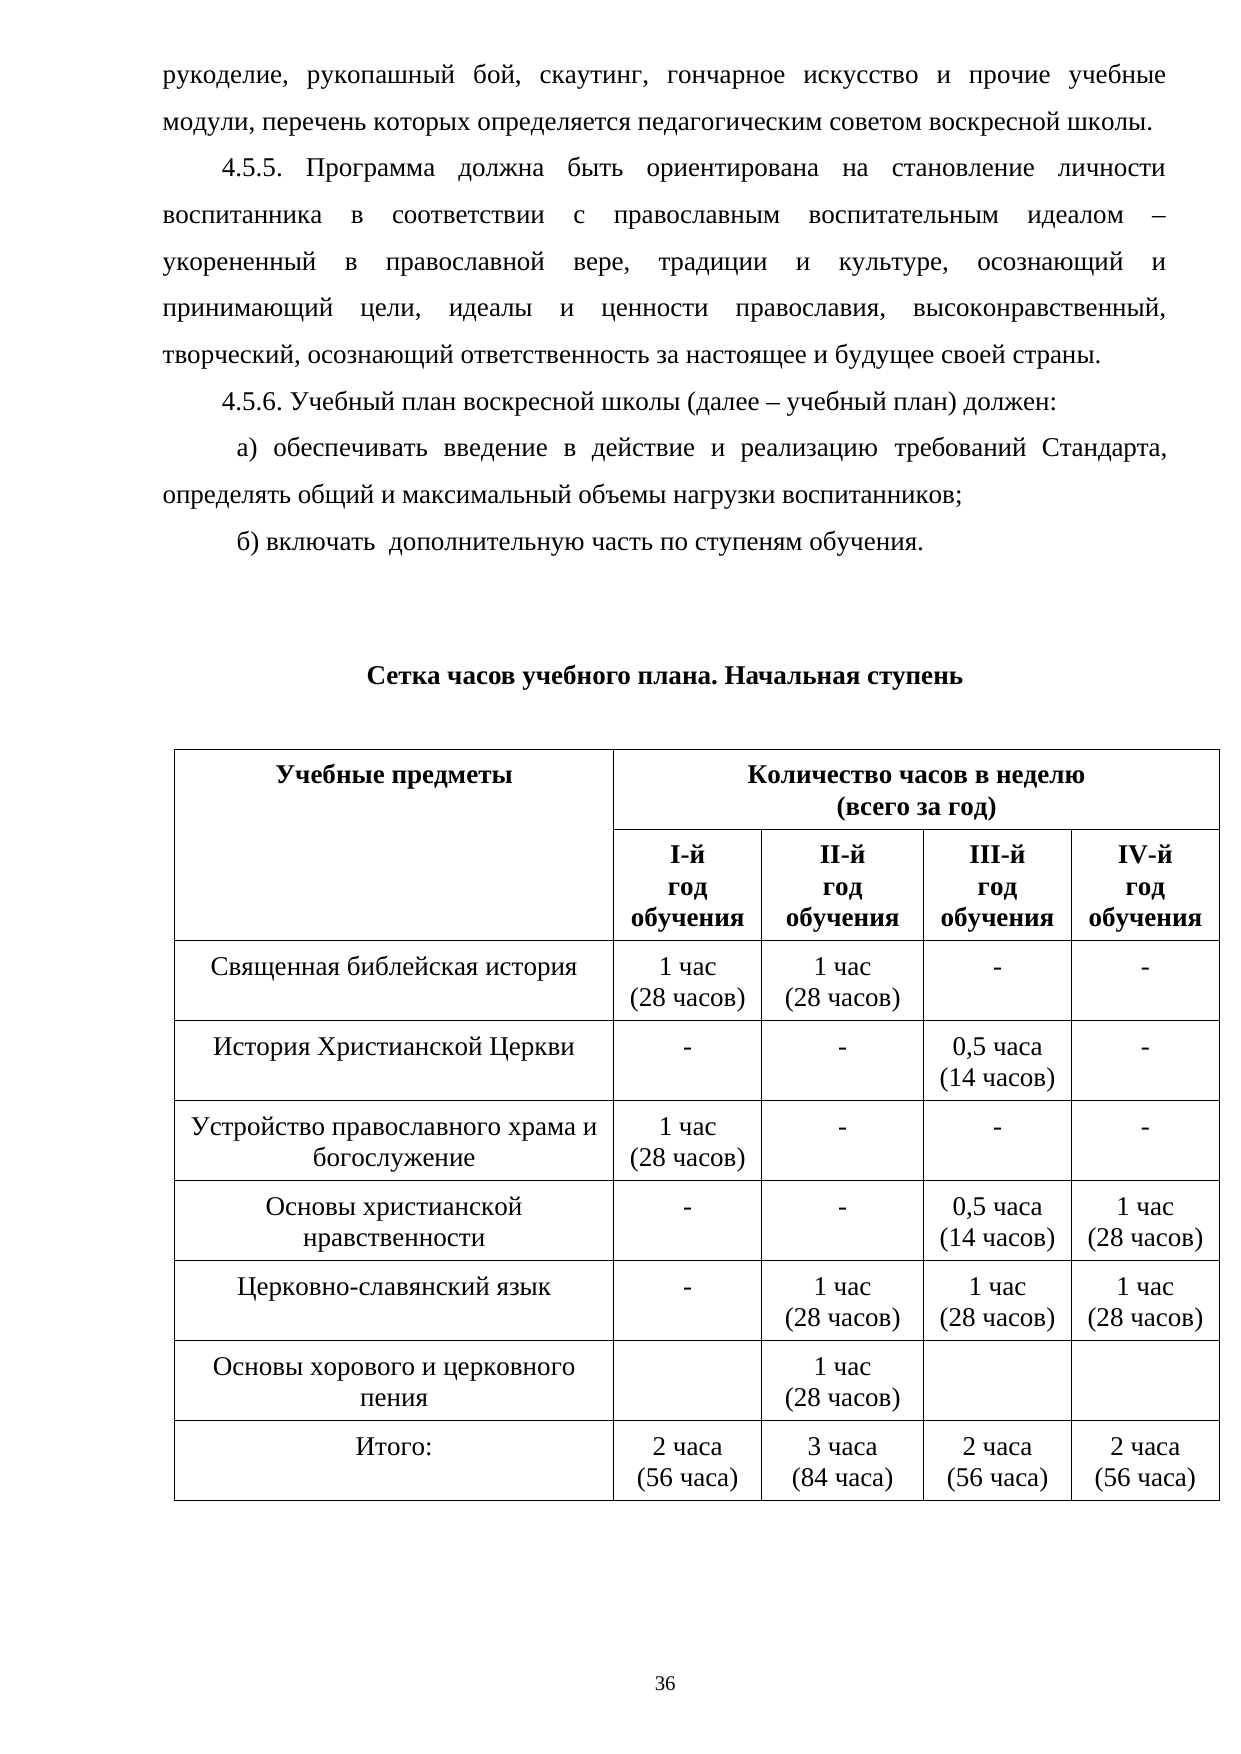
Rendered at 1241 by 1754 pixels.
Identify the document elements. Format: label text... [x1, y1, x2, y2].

text 4.5.6. Учебный план воскресной школы (далее – учебный план) должен: [162, 385, 1167, 416]
table_cell III-й год обучения [924, 830, 1071, 940]
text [162, 58, 1167, 136]
table_cell - [762, 1181, 923, 1260]
table_cell I-й год обучения [614, 830, 761, 940]
table_cell - [924, 1101, 1071, 1180]
table_cell - [924, 941, 1071, 1020]
table_cell - [614, 1261, 761, 1340]
table_cell - [1072, 1101, 1219, 1180]
table_cell 2 часа (56 часа) [614, 1421, 761, 1500]
table_cell Основы хорового и церковного пения [175, 1341, 613, 1420]
table_cell Священная библейская история [175, 941, 613, 1020]
table_cell [924, 1341, 1071, 1420]
table_cell - [762, 1101, 923, 1180]
table_cell Устройство православного храма и богослужение [175, 1101, 613, 1180]
table_cell - [614, 1021, 761, 1100]
table_header Количество часов в неделю (всего за год) [614, 750, 1219, 829]
text а) обеспечивать введение в действие и реализацию требований Стандарта, определять общий и максимальный объемы нагрузки воспитанников; [162, 432, 1167, 509]
table_cell 1 час (28 часов) [762, 1341, 923, 1420]
table_cell [614, 1341, 761, 1420]
table_cell 1 час (28 часов) [614, 1101, 761, 1180]
table_cell - [1072, 941, 1219, 1020]
text Сетка часов учебного плана. Начальная ступень [162, 659, 1167, 690]
text 4.5.5. Программа должна быть ориентирована на становление личности воспитанника в соответствии с православным воспитательным идеалом – укорененный в православной вере, традиции и культуре, осознающий и принимающий цели, идеалы и ценности православия, высоконравственный, творческий, осознающий ответственность за настоящее и будущее своей страны. [162, 152, 1167, 369]
table_cell 1 час (28 часов) [924, 1261, 1071, 1340]
table_cell Итого: [175, 1421, 613, 1500]
table_cell История Христианской Церкви [175, 1021, 613, 1100]
table_cell 1 час (28 часов) [1072, 1181, 1219, 1260]
table_cell 2 часа (56 часа) [924, 1421, 1071, 1500]
table_cell - [1072, 1021, 1219, 1100]
table_cell 1 час (28 часов) [762, 1261, 923, 1340]
table_cell 1 час (28 часов) [762, 941, 923, 1020]
table_cell Основы христианской нравственности [175, 1181, 613, 1260]
table_cell 2 часа (56 часа) [1072, 1421, 1219, 1500]
table_cell - [614, 1181, 761, 1260]
table_cell 1 час (28 часов) [1072, 1261, 1219, 1340]
table_cell [1072, 1341, 1219, 1420]
table_cell 0,5 часа (14 часов) [924, 1181, 1071, 1260]
table_cell - [762, 1021, 923, 1100]
table_header Учебные предметы [175, 750, 613, 940]
table_cell IV-й год обучения [1072, 830, 1219, 940]
table_cell 3 часа (84 часа) [762, 1421, 923, 1500]
table_cell 1 час (28 часов) [614, 941, 761, 1020]
table_cell 0,5 часа (14 часов) [924, 1021, 1071, 1100]
table_cell Церковно-славянский язык [175, 1261, 613, 1340]
text б) включать дополнительную часть по ступеням обучения. [162, 525, 1167, 556]
table_cell II-й год обучения [762, 830, 923, 940]
